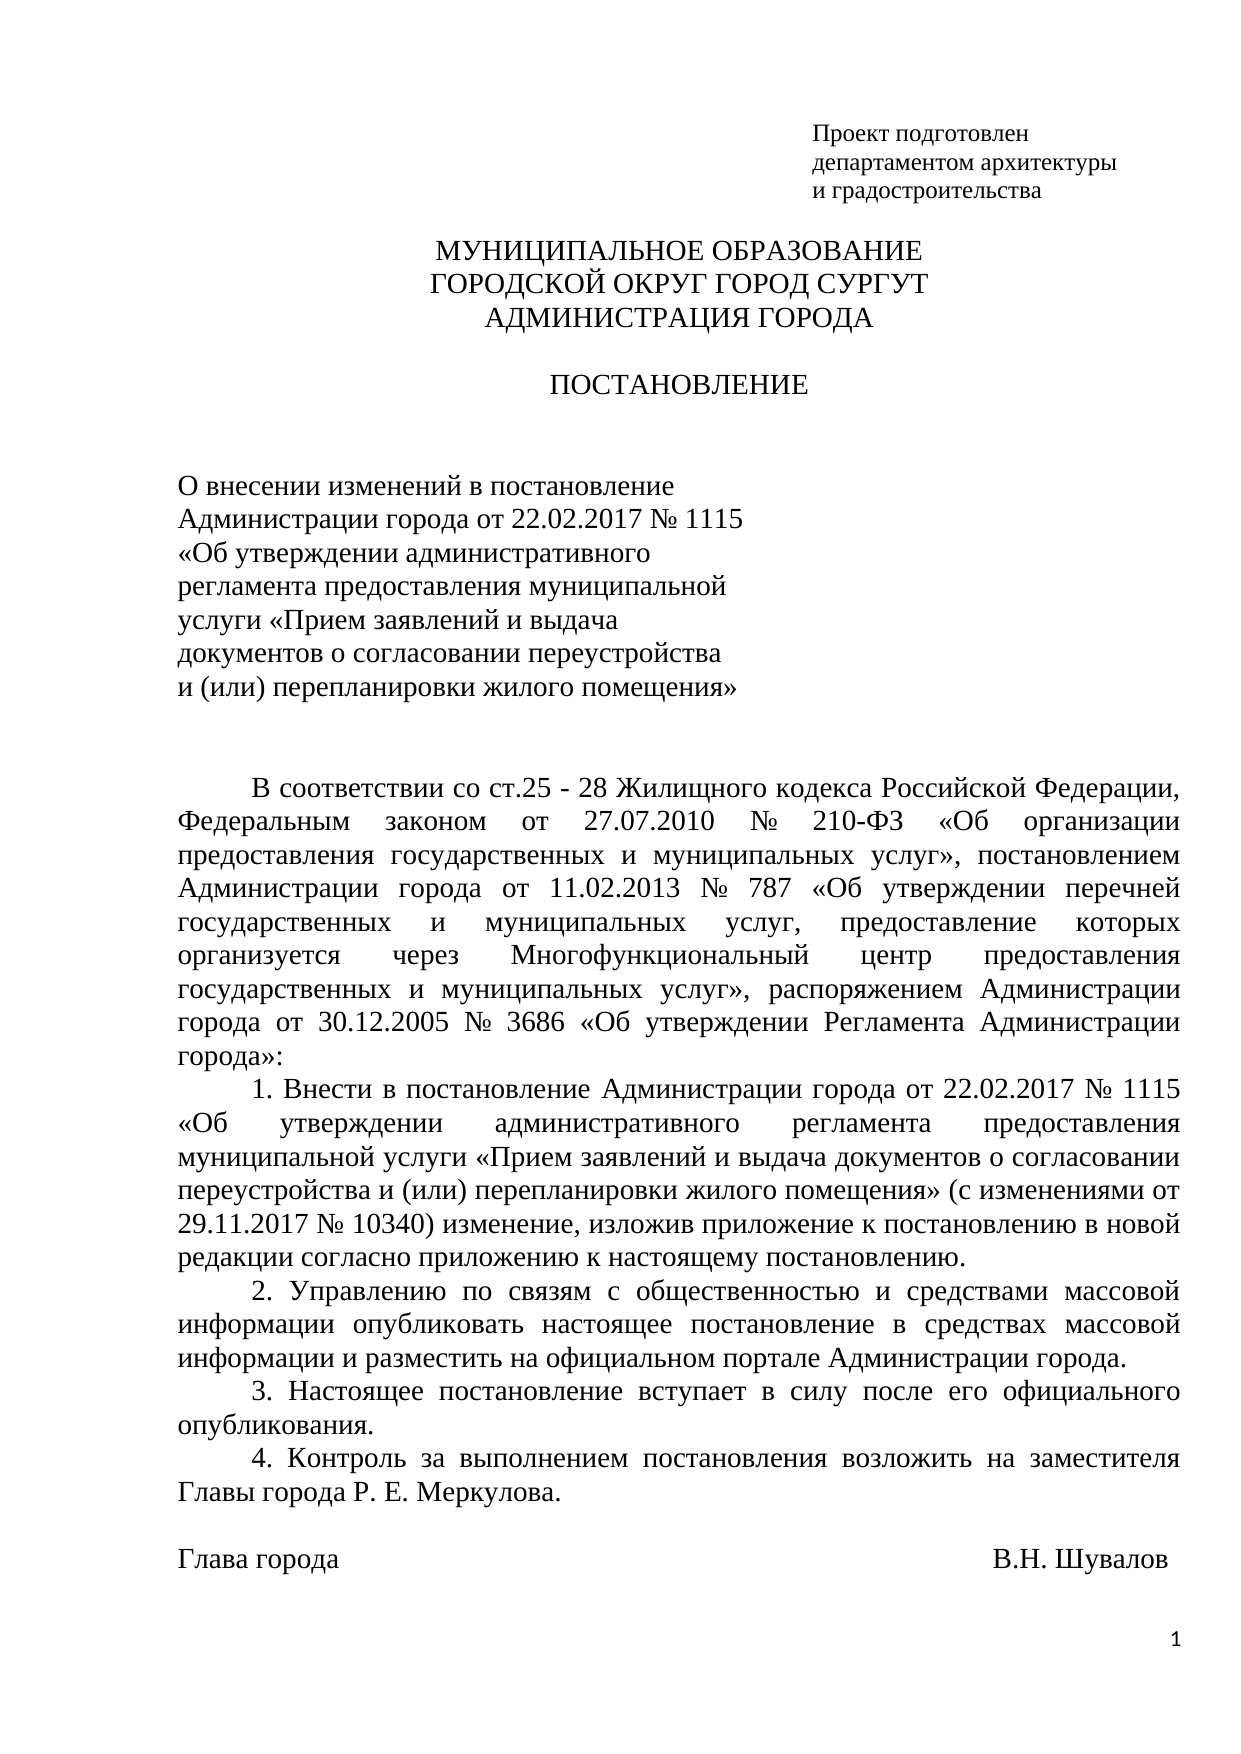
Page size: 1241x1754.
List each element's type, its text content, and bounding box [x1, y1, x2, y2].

title документов о согласовании переустройства [177, 636, 1181, 669]
text ГОРОДСКОЙ ОКРУГ ГОРОД СУРГУТ [177, 267, 1181, 300]
text МУНИЦИПАЛЬНОЕ ОБРАЗОВАНИЕ [177, 233, 1181, 267]
text 1. Внести в постановление Администрации города от 22.02.2017 № 1115 «Об утверждении административного регламента предоставления муниципальной услуги «Прием заявлений и выдача документов о согласовании переустройства и (или) перепланировки жилого помещения» (с изменениями от 29.11.2017 № 10340) изменение, изложив приложение к постановлению в новой редакции согласно приложению к настоящему постановлению. [177, 1072, 1181, 1273]
text Проект подготовлен [738, 118, 1181, 147]
title и (или) перепланировки жилого помещения» [177, 669, 1181, 703]
text Администрации города от 22.02.2017 № 1115 [177, 501, 1181, 535]
text регламента предоставления муниципальной [177, 568, 1181, 602]
text В соответствии со ст.25 - 28 Жилищного кодекса Российской Федерации, Федеральным законом от 27.07.2010 № 210-ФЗ «Об организации предоставления государственных и муниципальных услуг», постановлением Администрации города от 11.02.2013 № 787 «Об утверждении перечней государственных и муниципальных услуг, предоставление которых организуется через Многофункциональный центр предоставления государственных и муниципальных услуг», распоряжением Администрации города от 30.12.2005 № 3686 «Об утверждении Регламента Администрации города»: [177, 770, 1181, 1072]
text ПОСТАНОВЛЕНИЕ [177, 367, 1181, 401]
text и градостроительства [738, 176, 1181, 204]
text 4. Контроль за выполнением постановления возложить на заместителя Главы города Р. Е. Меркулова. [177, 1441, 1181, 1508]
text 3. Настоящее постановление вступает в силу после его официального опубликования. [177, 1373, 1181, 1441]
text О внесении изменений в постановление [177, 468, 1181, 501]
text департаментом архитектуры [738, 147, 1181, 176]
text «Об утверждении административного [177, 535, 1181, 568]
text АДМИНИСТРАЦИЯ ГОРОДА [177, 300, 1181, 334]
text 2. Управлению по связям с общественностью и средствами массовой информации опубликовать настоящее постановление в средствах массовой информации и разместить на официальном портале Администрации города. [177, 1273, 1181, 1373]
title услуги «Прием заявлений и выдача [177, 602, 1181, 636]
text Глава города В.Н. Шувалов [177, 1541, 1181, 1575]
